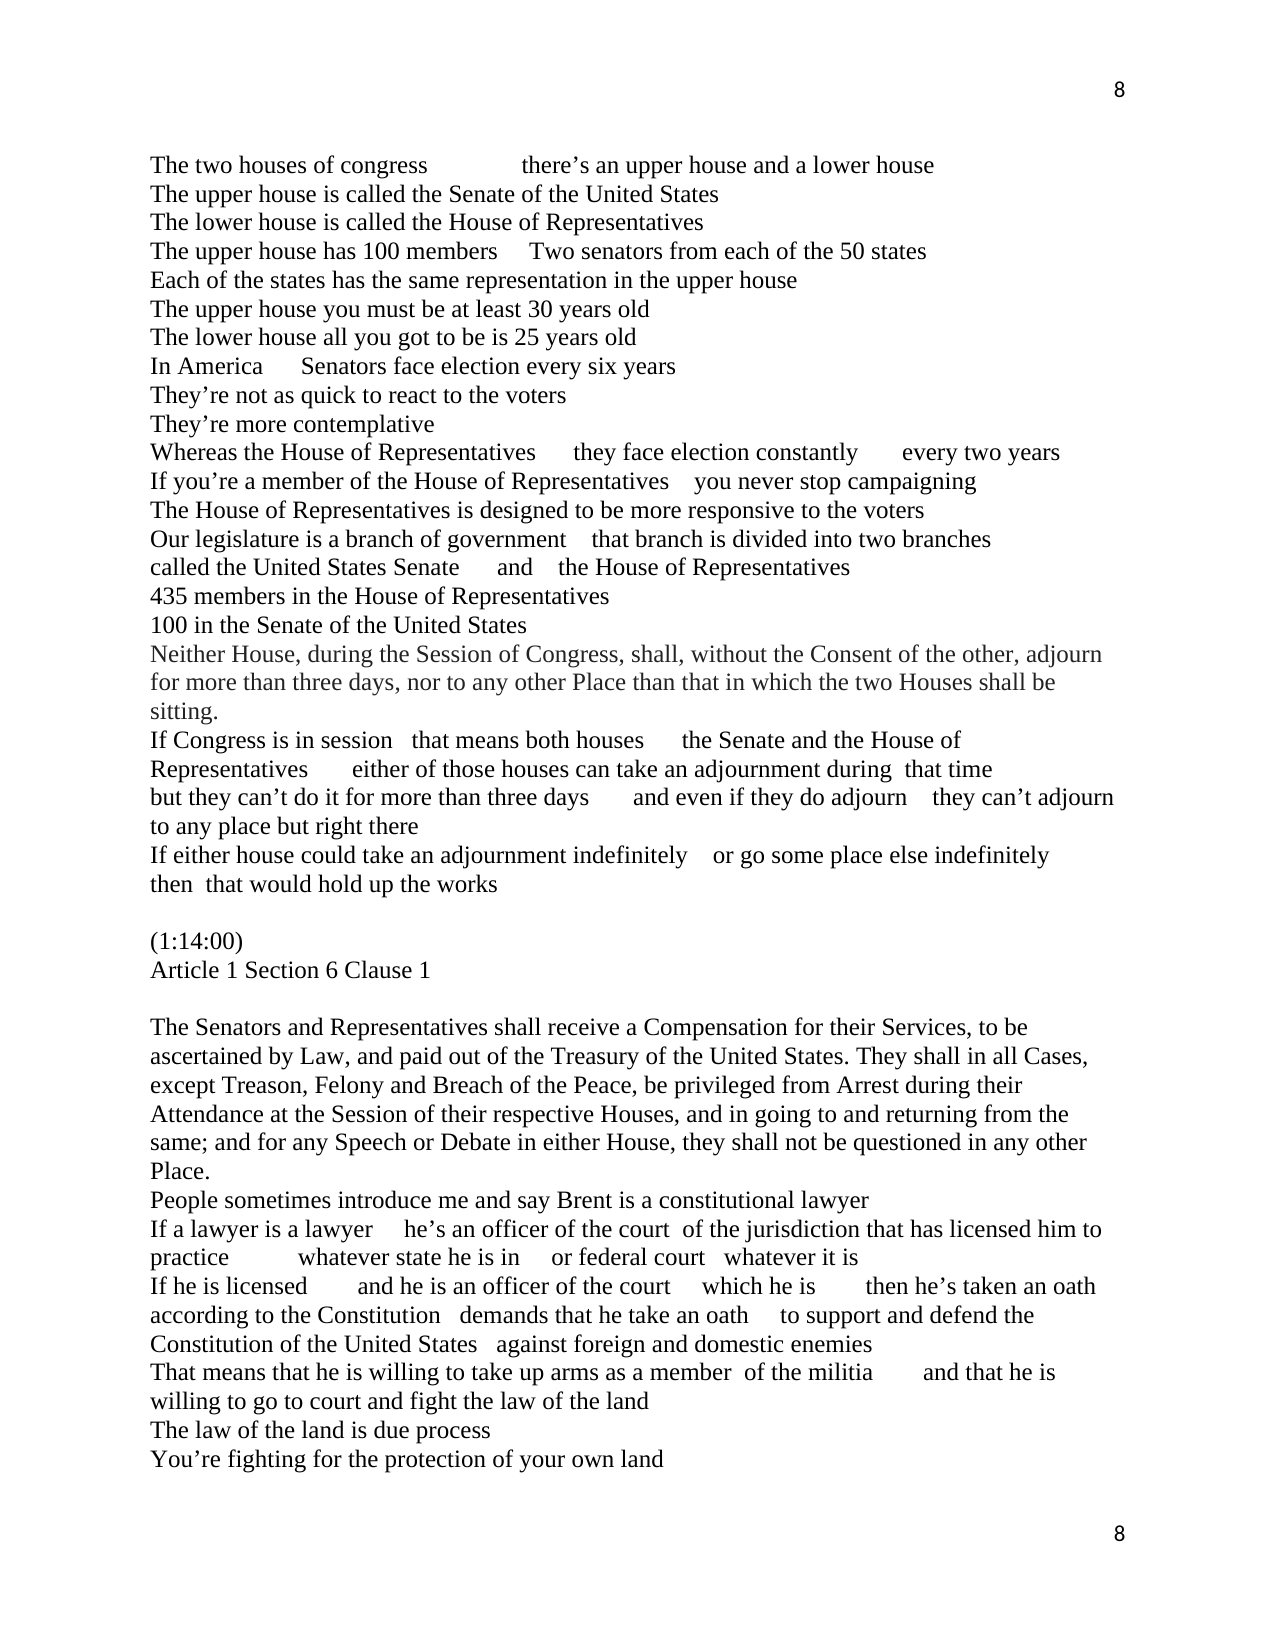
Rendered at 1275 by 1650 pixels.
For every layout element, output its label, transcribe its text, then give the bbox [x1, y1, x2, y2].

text Each of the states has the same representation in the upper house [150, 265, 1125, 294]
text but they can’t do it for more than three days and even if they do adjourn they can’t adjourn to any place but right there [150, 782, 1125, 840]
text They’re not as quick to react to the voters [150, 380, 1125, 409]
text The upper house you must be at least 30 years old [150, 294, 1125, 322]
text Whereas the House of Representatives they face election constantly every two years [150, 437, 1125, 466]
text If he is licensed and he is an officer of the court which he is then he’s taken an oath according to the Constitution demands that he take an oath to support and defend the Constitution of the United States against foreign and domestic enemies [150, 1271, 1125, 1357]
text Neither House, during the Session of Congress, shall, without the Consent of the other, adjourn for more than three days, nor to any other Place than that in which the two Houses shall be sitting. [150, 639, 1125, 725]
text The upper house has 100 members Two senators from each of the 50 states [150, 236, 1125, 265]
text The two houses of congress there’s an upper house and a lower house [150, 150, 1125, 179]
text (1:14:00) [150, 926, 1125, 955]
text Our legislature is a branch of government that branch is divided into two branches [150, 524, 1125, 552]
text You’re fighting for the protection of your own land [150, 1444, 1125, 1472]
text The Senators and Representatives shall receive a Compensation for their Services, to be ascertained by Law, and paid out of the Treasury of the United States. They shall in all Cases, except Treason, Felony and Breach of the Peace, be privileged from Arrest during their Attendance at the Session of their respective Houses, and in going to and returning from the same; and for any Speech or Debate in either House, they shall not be questioned in any other Place. People sometimes introduce me and say Brent is a constitutional lawyer [150, 1012, 1125, 1214]
text The lower house is called the House of Representatives [150, 207, 1125, 236]
text The House of Representatives is designed to be more responsive to the voters [150, 495, 1125, 524]
text They’re more contemplative [150, 409, 1125, 437]
text If you’re a member of the House of Representatives you never stop campaigning [150, 466, 1125, 495]
text If Congress is in session that means both houses the Senate and the House of Representatives either of those houses can take an adjournment during that time [150, 725, 1125, 782]
text 100 in the Senate of the United States [150, 610, 1125, 639]
text The upper house is called the Senate of the United States [150, 179, 1125, 207]
text 435 members in the House of Representatives [150, 581, 1125, 610]
text Article 1 Section 6 Clause 1 [150, 955, 1125, 984]
text That means that he is willing to take up arms as a member of the militia and that he is willing to go to court and fight the law of the land [150, 1357, 1125, 1415]
text If a lawyer is a lawyer he’s an officer of the court of the jurisdiction that has licensed him to practice whatever state he is in or federal court whatever it is [150, 1214, 1125, 1271]
text The lower house all you got to be is 25 years old [150, 322, 1125, 351]
text called the United States Senate and the House of Representatives [150, 552, 1125, 581]
text In America Senators face election every six years [150, 351, 1125, 380]
text If either house could take an adjournment indefinitely or go some place else indefinitely then that would hold up the works [150, 840, 1125, 897]
text The law of the land is due process [150, 1415, 1125, 1444]
